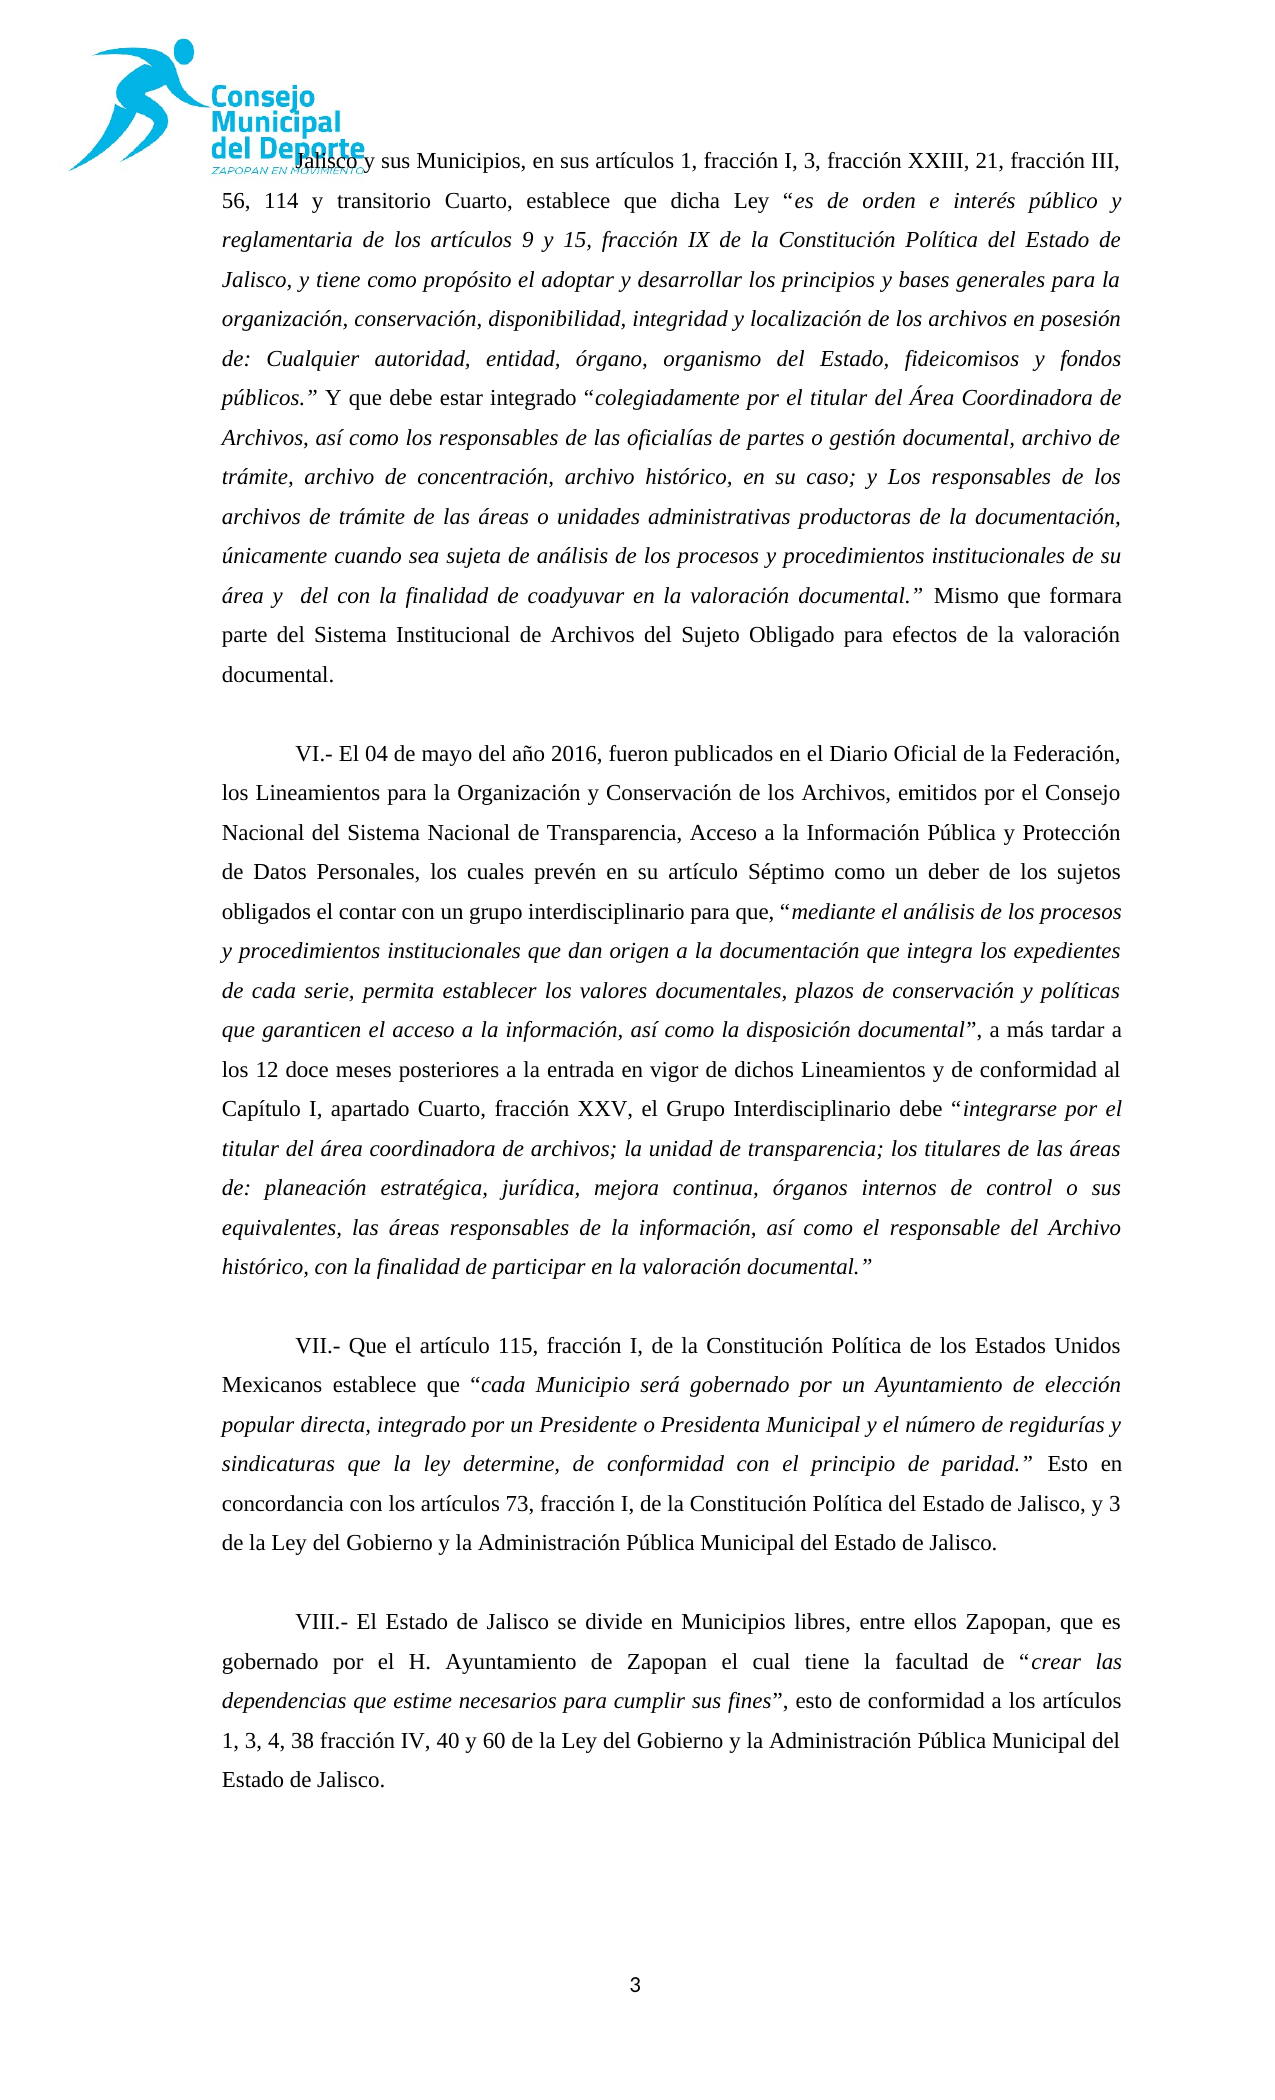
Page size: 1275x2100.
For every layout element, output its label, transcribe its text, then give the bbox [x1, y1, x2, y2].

text VII.- Que el artículo 115, fracción I, de la Constitución Política de los Estados Unidos Mexicanos establece que “cada Municipio será gobernado por un Ayuntamiento de elección popular directa, integrado por un Presidente o Presidenta Municipal y el número de regidurías y sindicaturas que la ley determine, de conformidad con el principio de paridad.” Esto en concordancia con los artículos 73, fracción I, de la Constitución Política del Estado de Jalisco, y 3 de la Ley del Gobierno y la Administración Pública Municipal del Estado de Jalisco. [222, 1332, 1122, 1556]
text Jalisco y sus Municipios, en sus artículos 1, fracción I, 3, fracción XXIII, 21, fracción III, 56, 114 y transitorio Cuarto, establece que dicha Ley “es de orden e interés público y reglamentaria de los artículos 9 y 15, fracción IX de la Constitución Política del Estado de Jalisco, y tiene como propósito el adoptar y desarrollar los principios y bases generales para la organización, conservación, disponibilidad, integridad y localización de los archivos en posesión de: Cualquier autoridad, entidad, órgano, organismo del Estado, fideicomisos y fondos públicos.” Y que debe estar integrado “colegiadamente por el titular del Área Coordinadora de Archivos, así como los responsables de las oficialías de partes o gestión documental, archivo de trámite, archivo de concentración, archivo histórico, en su caso; y Los responsables de los archivos de trámite de las áreas o unidades administrativas productoras de la documentación, únicamente cuando sea sujeta de análisis de los procesos y procedimientos institucionales de su área y del con la finalidad de coadyuvar en la valoración documental.” Mismo que formara parte del Sistema Institucional de Archivos del Sujeto Obligado para efectos de la valoración documental. [222, 148, 1122, 687]
text VIII.- El Estado de Jalisco se divide en Municipios libres, entre ellos Zapopan, que es gobernado por el H. Ayuntamiento de Zapopan el cual tiene la facultad de “crear las dependencias que estime necesarios para cumplir sus fines”, esto de conformidad a los artículos 1, 3, 4, 38 fracción IV, 40 y 60 de la Ley del Gobierno y la Administración Pública Municipal del Estado de Jalisco. [222, 1608, 1122, 1793]
picture [25, 1, 926, 349]
picture [265, 141, 272, 148]
text VI.- El 04 de mayo del año 2016, fueron publicados en el Diario Oficial de la Federación, los Lineamientos para la Organización y Conservación de los Archivos, emitidos por el Consejo Nacional del Sistema Nacional de Transparencia, Acceso a la Información Pública y Protección de Datos Personales, los cuales prevén en su artículo Séptimo como un deber de los sujetos obligados el contar con un grupo interdisciplinario para que, “mediante el análisis de los procesos y procedimientos institucionales que dan origen a la documentación que integra los expedientes de cada serie, permita establecer los valores documentales, plazos de conservación y políticas que garanticen el acceso a la información, así como la disposición documental”, a más tardar a los 12 doce meses posteriores a la entrada en vigor de dichos Lineamientos y de conformidad al Capítulo I, apartado Cuarto, fracción XXV, el Grupo Interdisciplinario debe “integrarse por el titular del área coordinadora de archivos; la unidad de transparencia; los titulares de las áreas de: planeación estratégica, jurídica, mejora continua, órganos internos de control o sus equivalentes, las áreas responsables de la información, así como el responsable del Archivo histórico, con la finalidad de participar en la valoración documental.” [222, 740, 1122, 1279]
